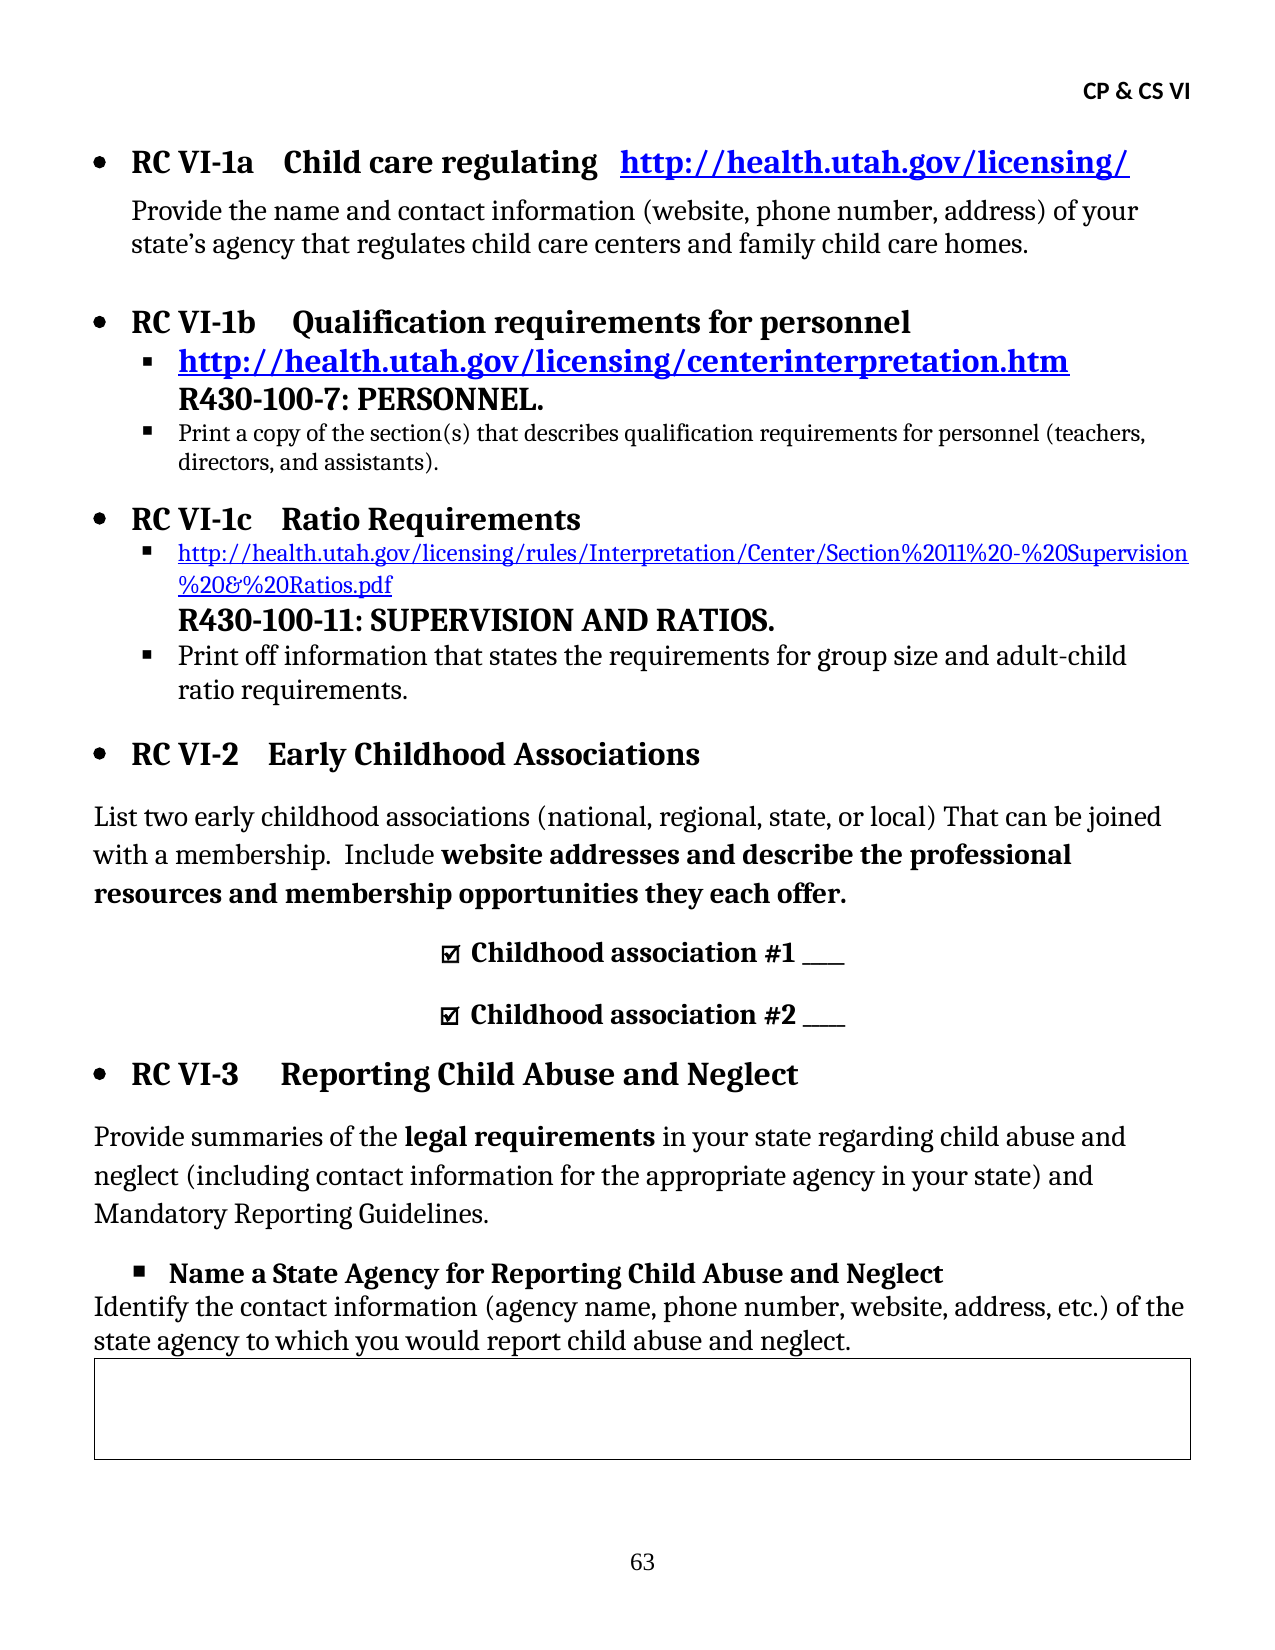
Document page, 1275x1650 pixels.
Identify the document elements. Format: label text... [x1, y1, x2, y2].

list RC VI-1c Ratio Requirements [94, 500, 1191, 538]
text Childhood association #1 _____ [94, 936, 1191, 970]
text Identify the contact information (agency name, phone number, website, address, etc.) of the state agency to which you would report child abuse and neglect. [94, 1290, 1191, 1357]
list RC VI-1a Child care regulating http://health.utah.gov/licensing/ [94, 144, 1191, 182]
list http://health.utah.gov/licensing/rules/Interpretation/Center/Section%2011%20-%20Supervision%20&%20Ratios.pdf [140, 538, 1191, 601]
list RC VI-3 Reporting Child Abuse and Neglect [94, 1056, 1191, 1094]
list RC VI-1b Qualification requirements for personnel [94, 304, 1191, 342]
text Provide the name and contact information (website, phone number, address) of your state’s agency that regulates child care centers and family child care homes. [131, 194, 1191, 261]
text Childhood association #2 _____ [94, 998, 1191, 1032]
list RC VI-2 Early Childhood Associations [94, 735, 1191, 773]
list Print a copy of the section(s) that describes qualification requirements for personnel (teachers, directors, and assistants). [141, 419, 1191, 476]
list http://health.utah.gov/licensing/centerinterpretation.htm R430-100-7: PERSONNEL. [141, 342, 1191, 419]
list Name a State Agency for Reporting Child Abuse and Neglect [131, 1257, 1191, 1290]
list R430-100-11: SUPERVISION AND RATIOS. [178, 601, 1191, 639]
table_header [95, 1359, 1190, 1459]
text Provide summaries of the legal requirements in your state regarding child abuse and neglect (including contact information for the appropriate agency in your state) and Mandatory Reporting Guidelines. [94, 1120, 1191, 1231]
text List two early childhood associations (national, regional, state, or local) That can be joined with a membership. Include website addresses and describe the professional resources and membership opportunities they each offer. [94, 800, 1191, 911]
list Print off information that states the requirements for group size and adult-child ratio requirements. [140, 639, 1191, 706]
text CP & CS VI [94, 75, 1191, 106]
